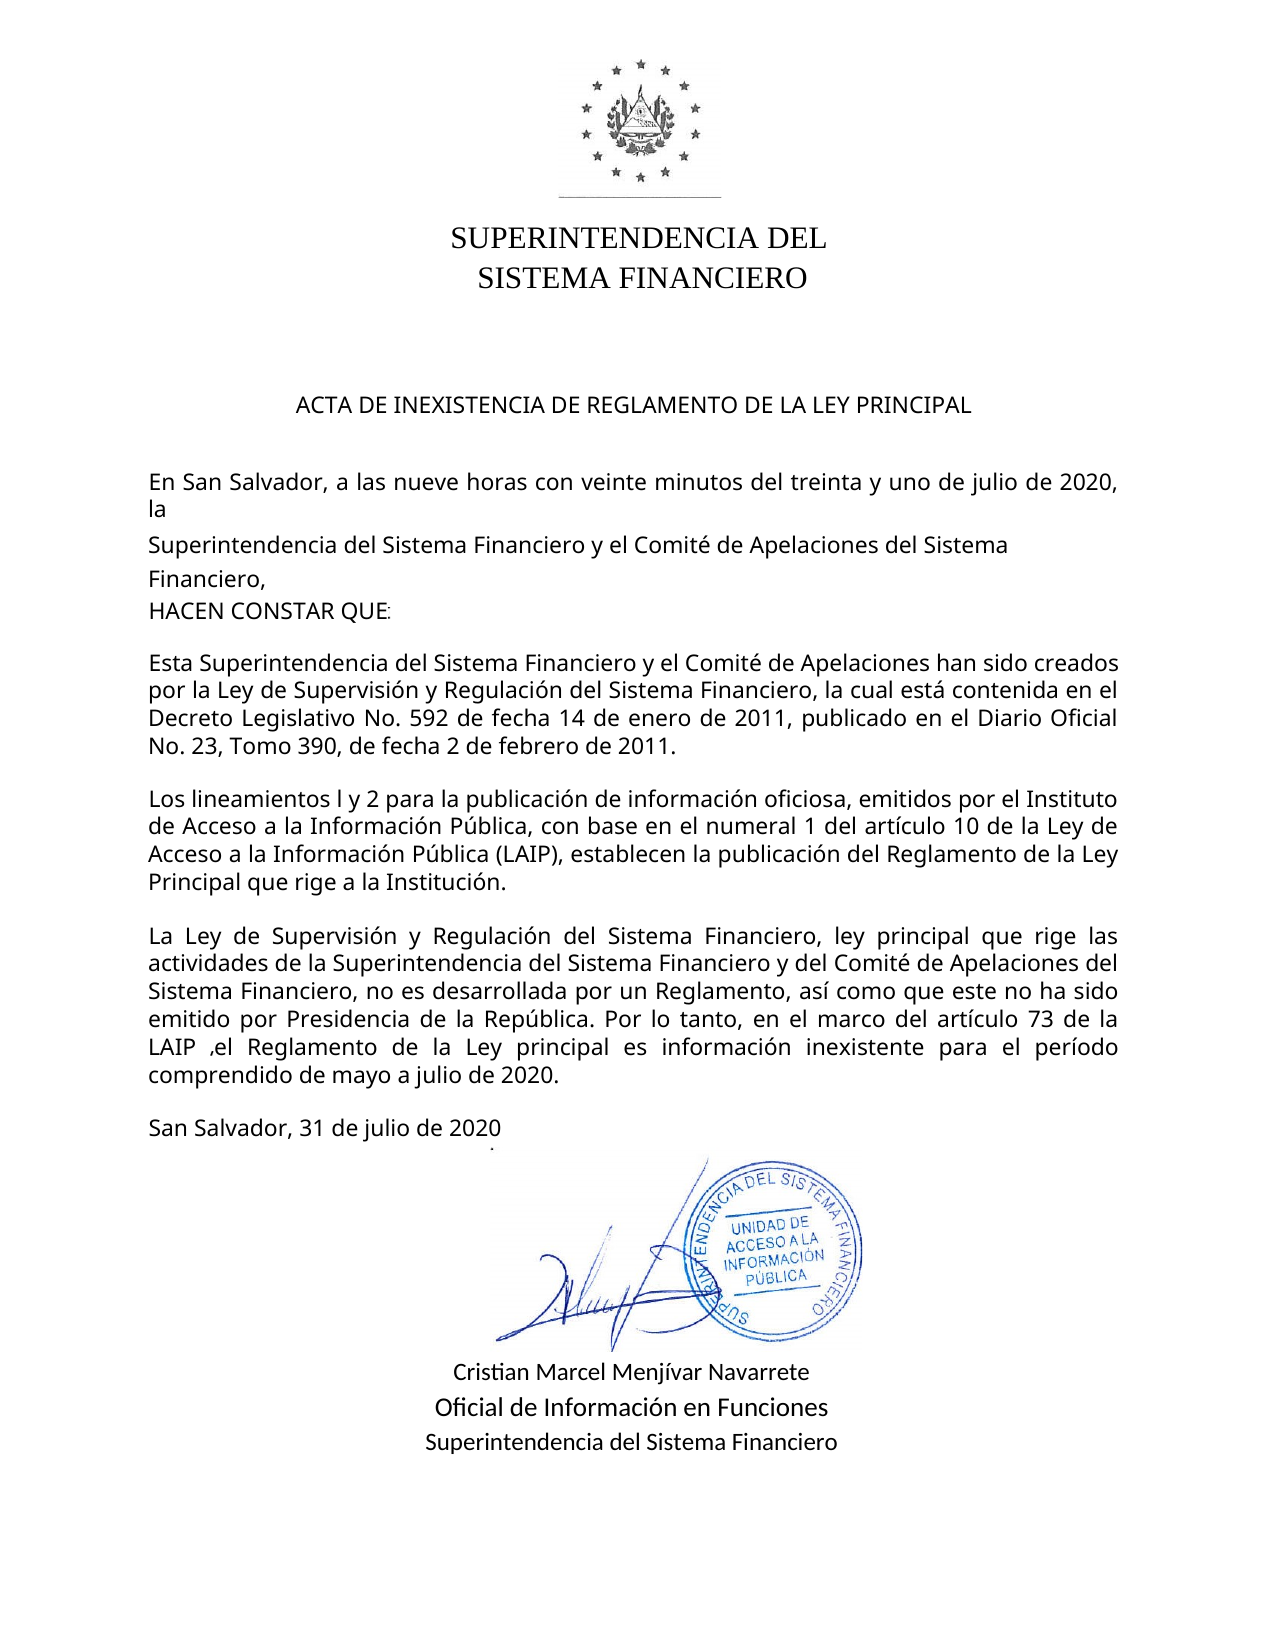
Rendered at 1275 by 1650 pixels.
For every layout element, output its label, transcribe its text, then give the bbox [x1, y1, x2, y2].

text ACTA DE INEXISTENCIA DE REGLAMENTO DE LA LEY PRINCIPAL [148, 389, 1120, 420]
picture [490, 1147, 863, 1352]
text Superintendencia del Sistema Financiero y el Comité de Apelaciones del Sistema Financiero, [148, 529, 1120, 594]
text SUPERINTENDENCIA DEL [165, 219, 1113, 255]
text Esta Superintendencia del Sistema Financiero y el Comité de Apelaciones han sido creados por la Ley de Supervisión y Regulación del Sistema Financiero, la cual está contenida en el Decreto Legislativo No. 592 de fecha 14 de enero de 2011, publicado en el Diario Oficial No. 23, Tomo 390, de fecha 2 de febrero de 2011. [148, 649, 1120, 761]
text San Salvador, 31 de julio de 2020 [148, 1114, 862, 1142]
text La Ley de Supervisión y Regulación del Sistema Financiero, ley principal que rige las actividades de la Superintendencia del Sistema Financiero y del Comité de Apelaciones del Sistema Financiero, no es desarrollada por un Reglamento, así como que este no ha sido emitido por Presidencia de la República. Por lo tanto, en el marco del artículo 73 de la LAIP el Reglamento de la Ley principal es información inexistente para el período comprendido de mayo a julio de 2020. [148, 922, 1120, 1090]
text Los lineamientos l y 2 para la publicación de información oficiosa, emitidos por el Instituto de Acceso a la Información Pública, con base en el numeral 1 del artículo 10 de la Ley de Acceso a la Información Pública (LAIP), establecen la publicación del Reglamento de la Ley Principal que rige a la Institución. [148, 785, 1120, 898]
text En San Salvador, a las nueve horas con veinte minutos del treinta y uno de julio de 2020, la [148, 468, 1120, 524]
picture [558, 59, 722, 198]
text Superintendencia del Sistema Financiero [146, 1426, 1117, 1456]
picture [387, 607, 391, 619]
text Oficial de Información en Funciones [148, 1390, 1115, 1423]
text Cristian Marcel Menjívar Navarrete [146, 1356, 1117, 1387]
text HACEN CONSTAR QUE [148, 597, 1120, 625]
text SISTEMA FINANCIERO [165, 259, 1120, 295]
